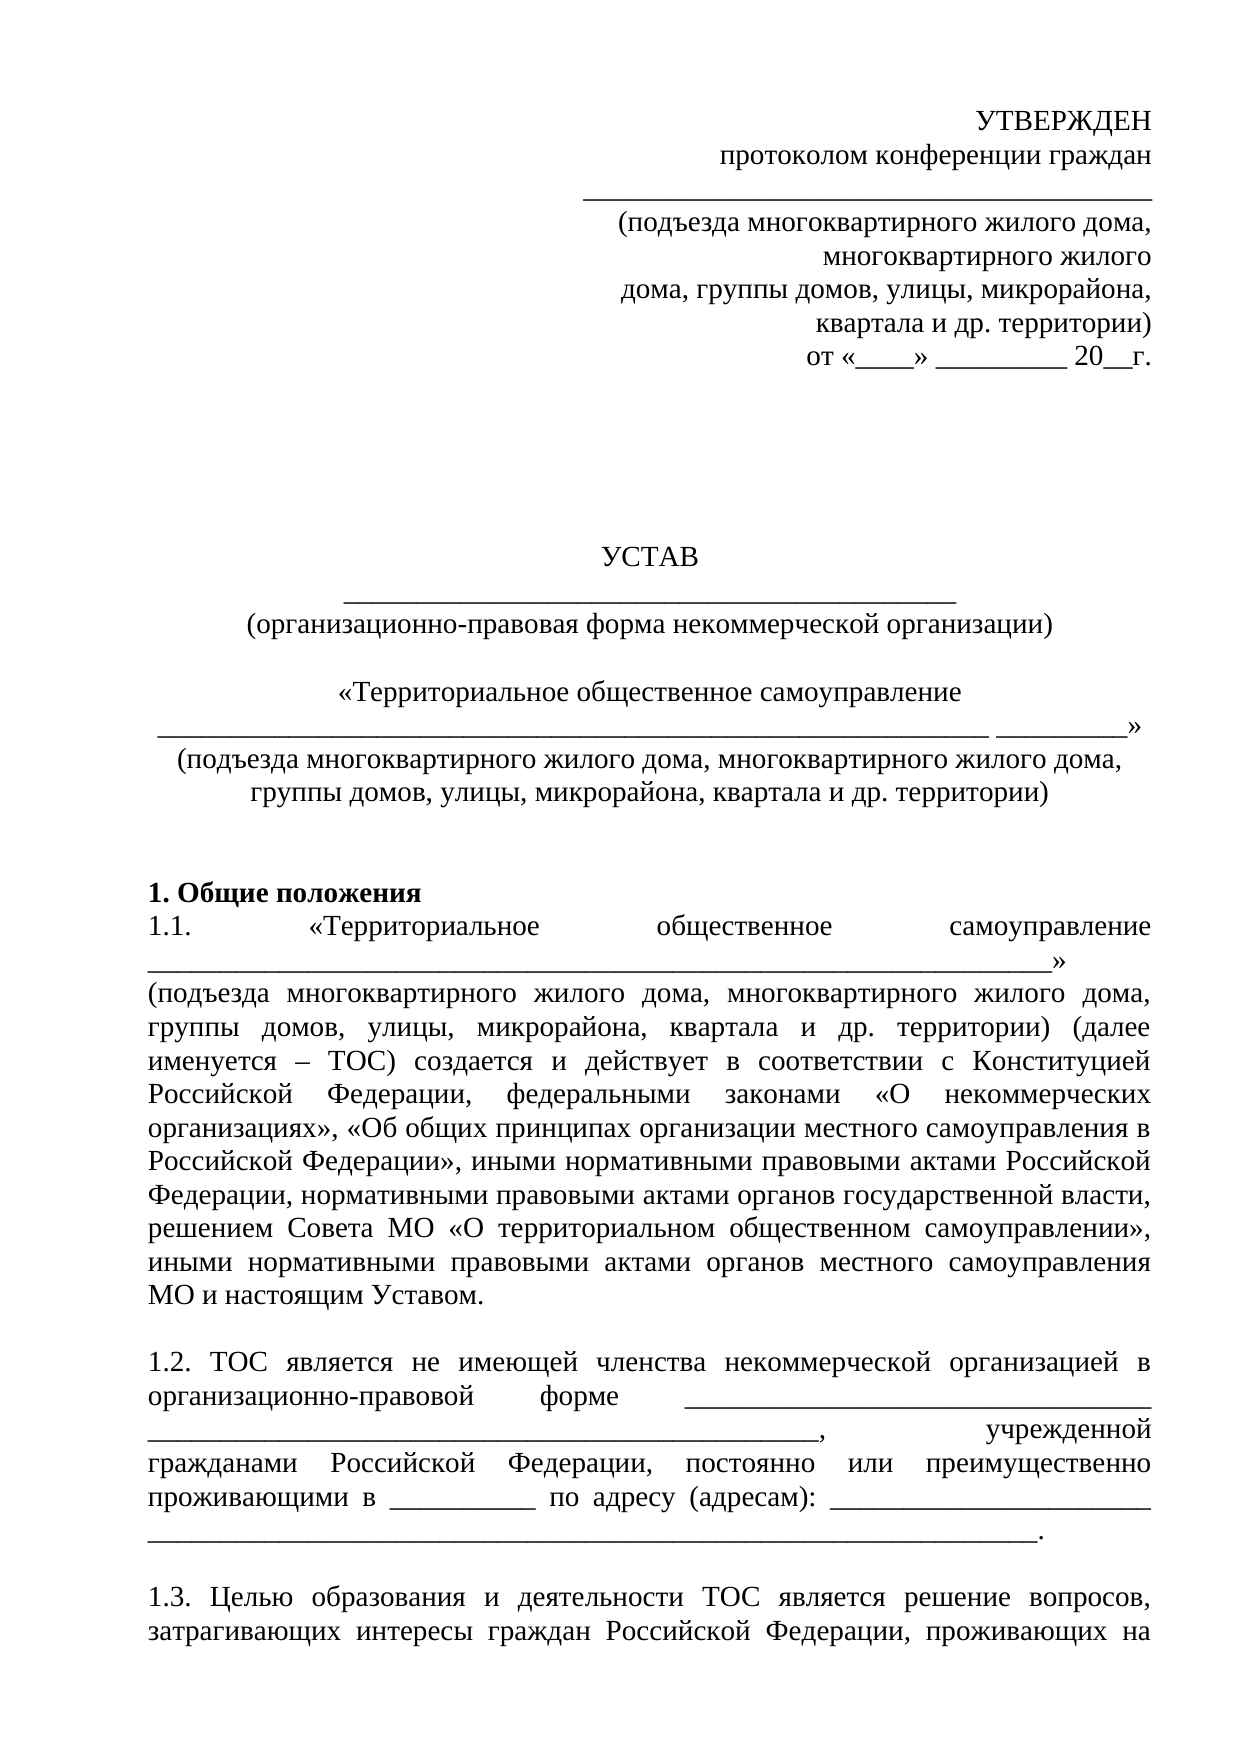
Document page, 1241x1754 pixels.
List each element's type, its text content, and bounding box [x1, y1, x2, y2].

text 1.1. «Территориальное общественное самоуправление ______________________________________________________________» (подъезда многоквартирного жилого дома, многоквартирного жилого дома, группы домов, улицы, микрорайона, квартала и др. территории) (далее именуется – ТОС) создается и действует в соответствии с Конституцией Российской Федерации, федеральными законами «О некоммерческих организациях», «Об общих принципах организации местного самоуправления в Российской Федерации», иными нормативными правовыми актами Российской Федерации, нормативными правовыми актами органов государственной власти, решением Совета МО «О территориальном общественном самоуправлении», иными нормативными правовыми актами органов местного самоуправления МО и настоящим Уставом. [148, 908, 1152, 1311]
text квартала и др. территории) [148, 305, 1152, 338]
text от «____» _________ 20__г. [148, 338, 1152, 372]
text многоквартирного жилого [148, 238, 1152, 271]
text 1.2. ТОС является не имеющей членства некоммерческой организацией в организационно-правовой форме ________________________________ ______________________________________________, учрежденной гражданами Российской Федерации, постоянно или преимущественно проживающими в __________ по адресу (адресам): ______________________ _____________________________________________________________. [148, 1344, 1152, 1546]
text дома, группы домов, улицы, микрорайона, [148, 271, 1152, 305]
text УТВЕРЖДЕН [148, 103, 1152, 137]
text протоколом конференции граждан [148, 137, 1152, 171]
text УСТАВ [148, 539, 1152, 573]
text (организационно-правовая форма некоммерческой организации) [148, 607, 1152, 640]
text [148, 1579, 1152, 1646]
text (подъезда многоквартирного жилого дома, [148, 204, 1152, 238]
text «Территориальное общественное самоуправление _________________________________________________________ _________» (подъезда многоквартирного жилого дома, многоквартирного жилого дома, группы домов, улицы, микрорайона, квартала и др. территории) [148, 674, 1152, 808]
text 1. Общие положения [148, 875, 1152, 908]
text __________________________________________ [148, 573, 1152, 607]
text _______________________________________ [148, 171, 1152, 204]
